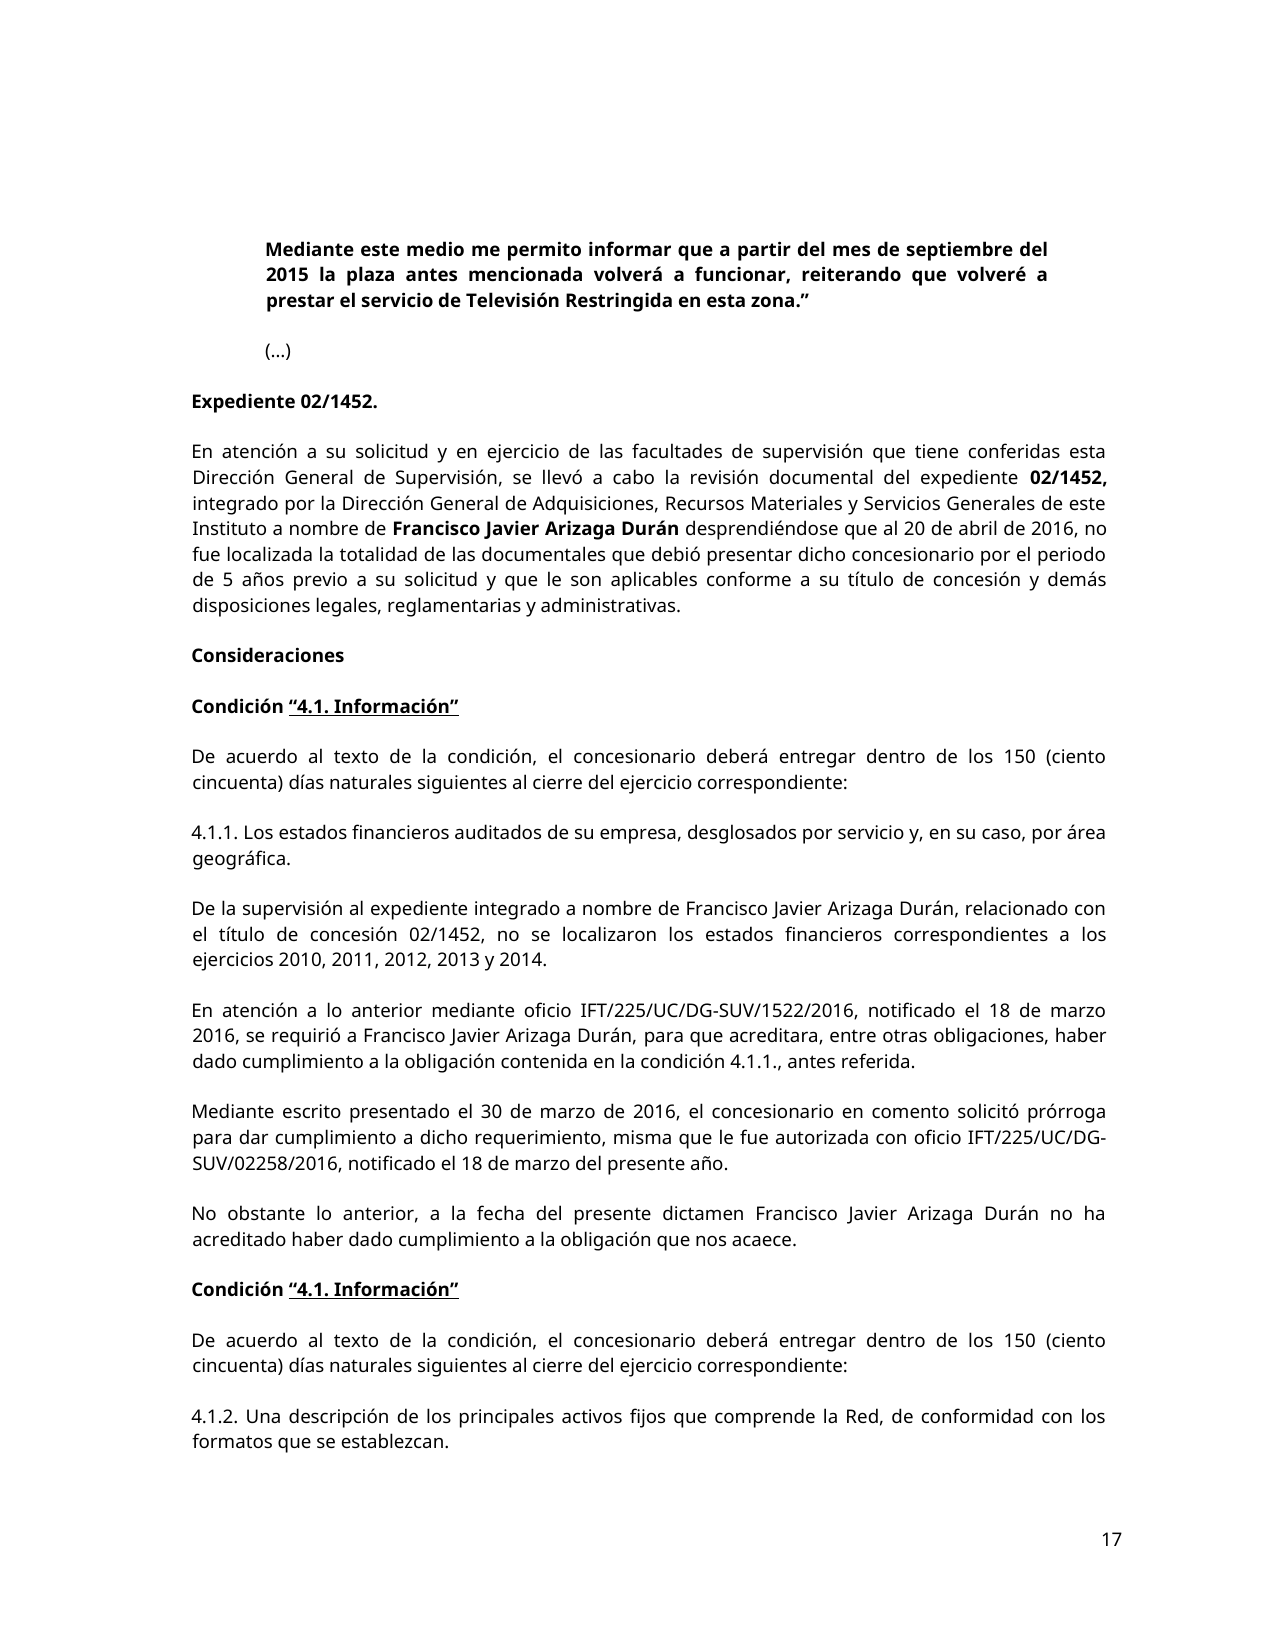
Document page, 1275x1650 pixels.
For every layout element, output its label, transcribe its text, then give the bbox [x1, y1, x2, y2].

list En atención a lo anterior mediante oficio IFT/225/UC/DG-SUV/1522/2016, notificado el 18 de marzo 2016, se requirió a Francisco Javier Arizaga Durán, para que acreditara, entre otras obligaciones, haber dado cumplimiento a la obligación contenida en la condición 4.1.1., antes referida. [191, 997, 1107, 1074]
list 4.1.1. Los estados financieros auditados de su empresa, desglosados por servicio y, en su caso, por área geográfica. [191, 819, 1107, 871]
list No obstante lo anterior, a la fecha del presente dictamen Francisco Javier Arizaga Durán no ha acreditado haber dado cumplimiento a la obligación que nos acaece. [191, 1200, 1107, 1251]
list De acuerdo al texto de la condición, el concesionario deberá entregar dentro de los 150 (ciento cincuenta) días naturales siguientes al cierre del ejercicio correspondiente: [191, 1327, 1107, 1378]
list En atención a su solicitud y en ejercicio de las facultades de supervisión que tiene conferidas esta Dirección General de Supervisión, se llevó a cabo la revisión documental del expediente 02/1452, integrado por la Dirección General de Adquisiciones, Recursos Materiales y Servicios Generales de este Instituto a nombre de Francisco Javier Arizaga Durán desprendiéndose que al 20 de abril de 2016, no fue localizada la totalidad de las documentales que debió presentar dicho concesionario por el periodo de 5 años previo a su solicitud y que le son aplicables conforme a su título de concesión y demás disposiciones legales, reglamentarias y administrativas. [191, 439, 1107, 617]
list Condición “4.1. Información” [191, 693, 1107, 718]
list De la supervisión al expediente integrado a nombre de Francisco Javier Arizaga Durán, relacionado con el título de concesión 02/1452, no se localizaron los estados financieros correspondientes a los ejercicios 2010, 2011, 2012, 2013 y 2014. [191, 896, 1107, 972]
list Consideraciones [191, 642, 1107, 668]
list 4.1.2. Una descripción de los principales activos fijos que comprende la Red, de conformidad con los formatos que se establezcan. [191, 1403, 1107, 1454]
list Condición “4.1. Información” [191, 1276, 1107, 1302]
list (…) [265, 338, 1048, 363]
list Mediante este medio me permito informar que a partir del mes de septiembre del 2015 la plaza antes mencionada volverá a funcionar, reiterando que volveré a prestar el servicio de Televisión Restringida en esta zona.” [265, 236, 1048, 313]
list De acuerdo al texto de la condición, el concesionario deberá entregar dentro de los 150 (ciento cincuenta) días naturales siguientes al cierre del ejercicio correspondiente: [191, 743, 1107, 794]
list Expediente 02/1452. [191, 388, 1107, 414]
